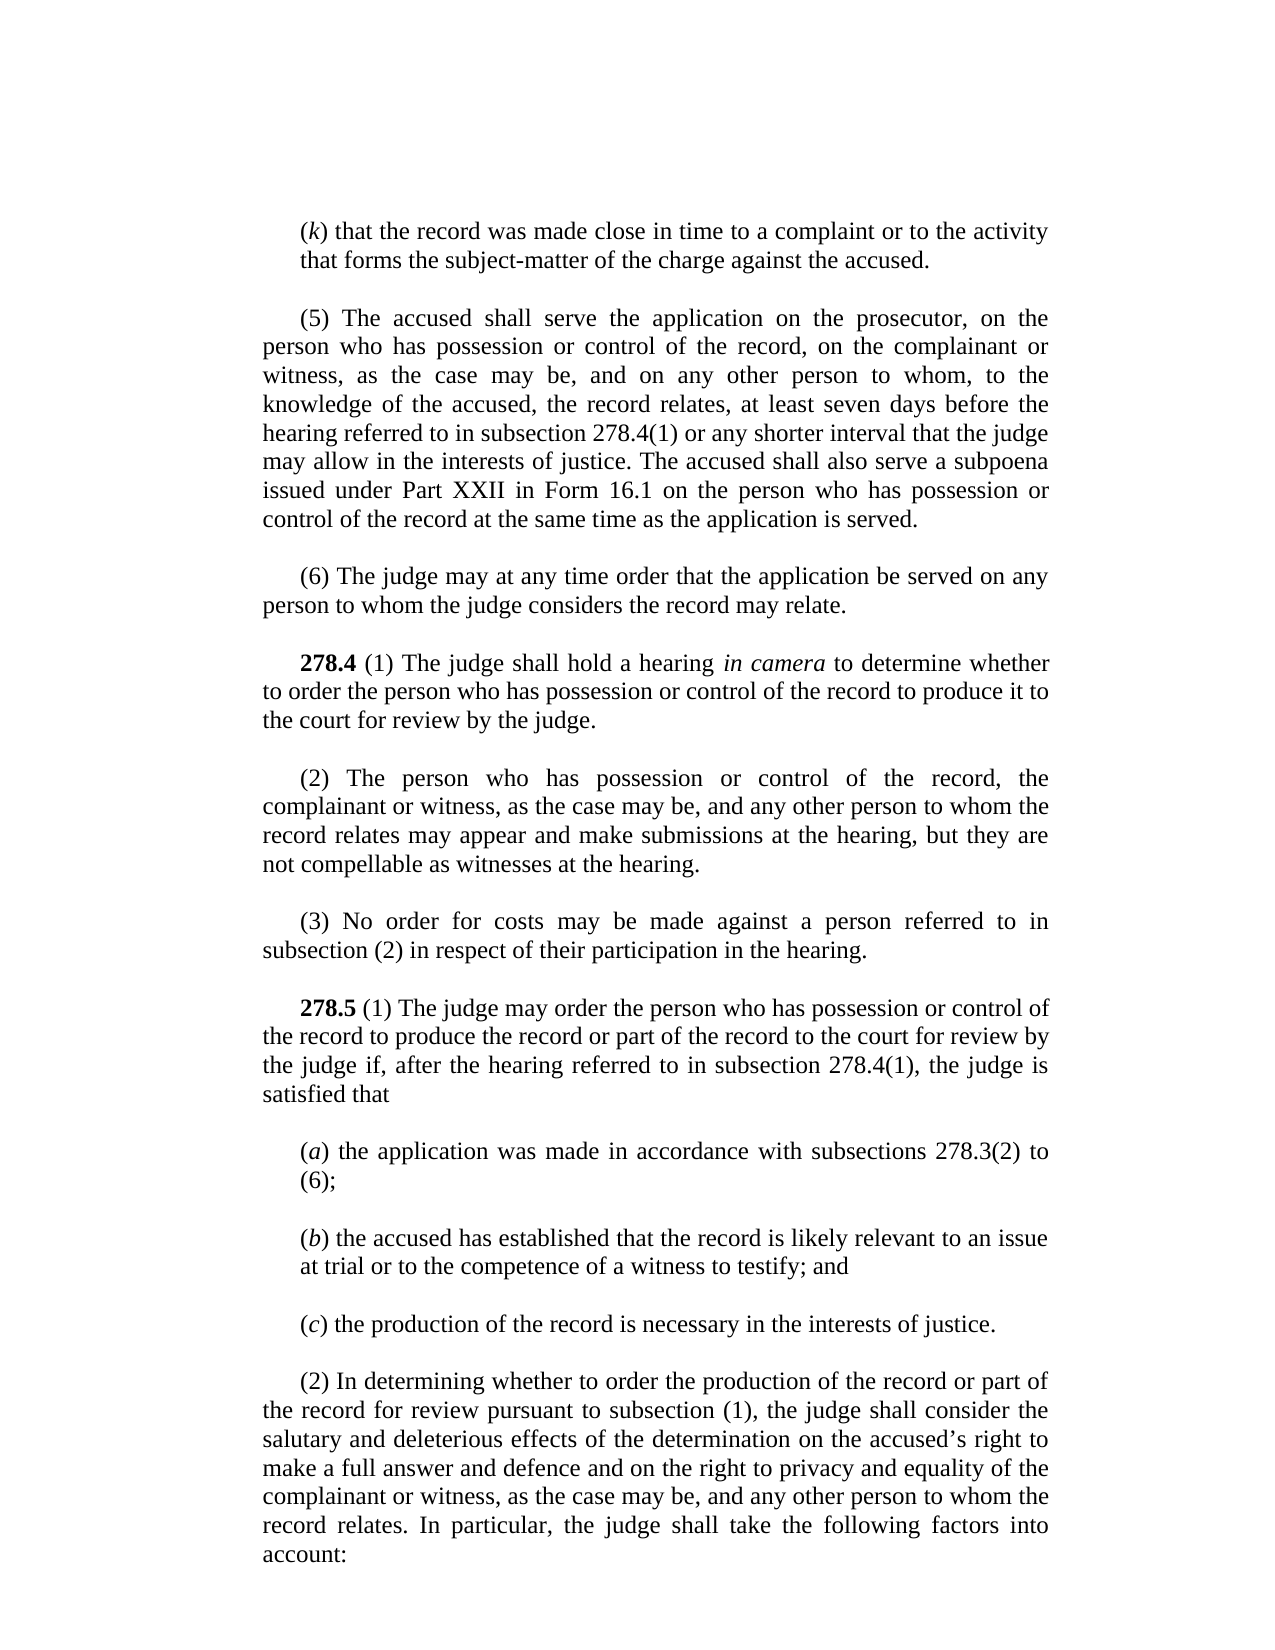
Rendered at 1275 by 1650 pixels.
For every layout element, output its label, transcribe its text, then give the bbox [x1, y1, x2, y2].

text (2) In determining whether to order the production of the record or part of the record for review pursuant to subsection (1), the judge shall consider the salutary and deleterious effects of the determination on the accused’s right to make a full answer and defence and on the right to privacy and equality of the complainant or witness, as the case may be, and any other person to whom the record relates. In particular, the judge shall take the following factors into account: [262, 1366, 1050, 1568]
text (k) that the record was made close in time to a complaint or to the activity that forms the subject-matter of the charge against the accused. [300, 216, 1050, 274]
text (2) The person who has possession or control of the record, the complainant or witness, as the case may be, and any other person to whom the record relates may appear and make submissions at the hearing, but they are not compellable as witnesses at the hearing. [262, 763, 1050, 878]
text (5) The accused shall serve the application on the prosecutor, on the person who has possession or control of the record, on the complainant or witness, as the case may be, and on any other person to whom, to the knowledge of the accused, the record relates, at least seven days before the hearing referred to in subsection 278.4(1) or any shorter interval that the judge may allow in the interests of justice. The accused shall also serve a subpoena issued under Part XXII in Form 16.1 on the person who has possession or control of the record at the same time as the application is served. [262, 303, 1050, 533]
text 278.5 (1) The judge may order the person who has possession or control of the record to produce the record or part of the record to the court for review by the judge if, after the hearing referred to in subsection 278.4(1), the judge is satisfied that [262, 993, 1050, 1108]
text (6) The judge may at any time order that the application be served on any person to whom the judge considers the record may relate. [262, 561, 1050, 619]
text (b) the accused has established that the record is likely relevant to an issue at trial or to the competence of a witness to testify; and [300, 1223, 1050, 1280]
text (3) No order for costs may be made against a person referred to in subsection (2) in respect of their participation in the hearing. [262, 906, 1050, 964]
text (a) the application was made in accordance with subsections 278.3(2) to (6); [300, 1136, 1050, 1194]
text 278.4 (1) The judge shall hold a hearing in camera to determine whether to order the person who has possession or control of the record to produce it to the court for review by the judge. [262, 648, 1050, 734]
text (c) the production of the record is necessary in the interests of justice. [300, 1309, 1050, 1338]
